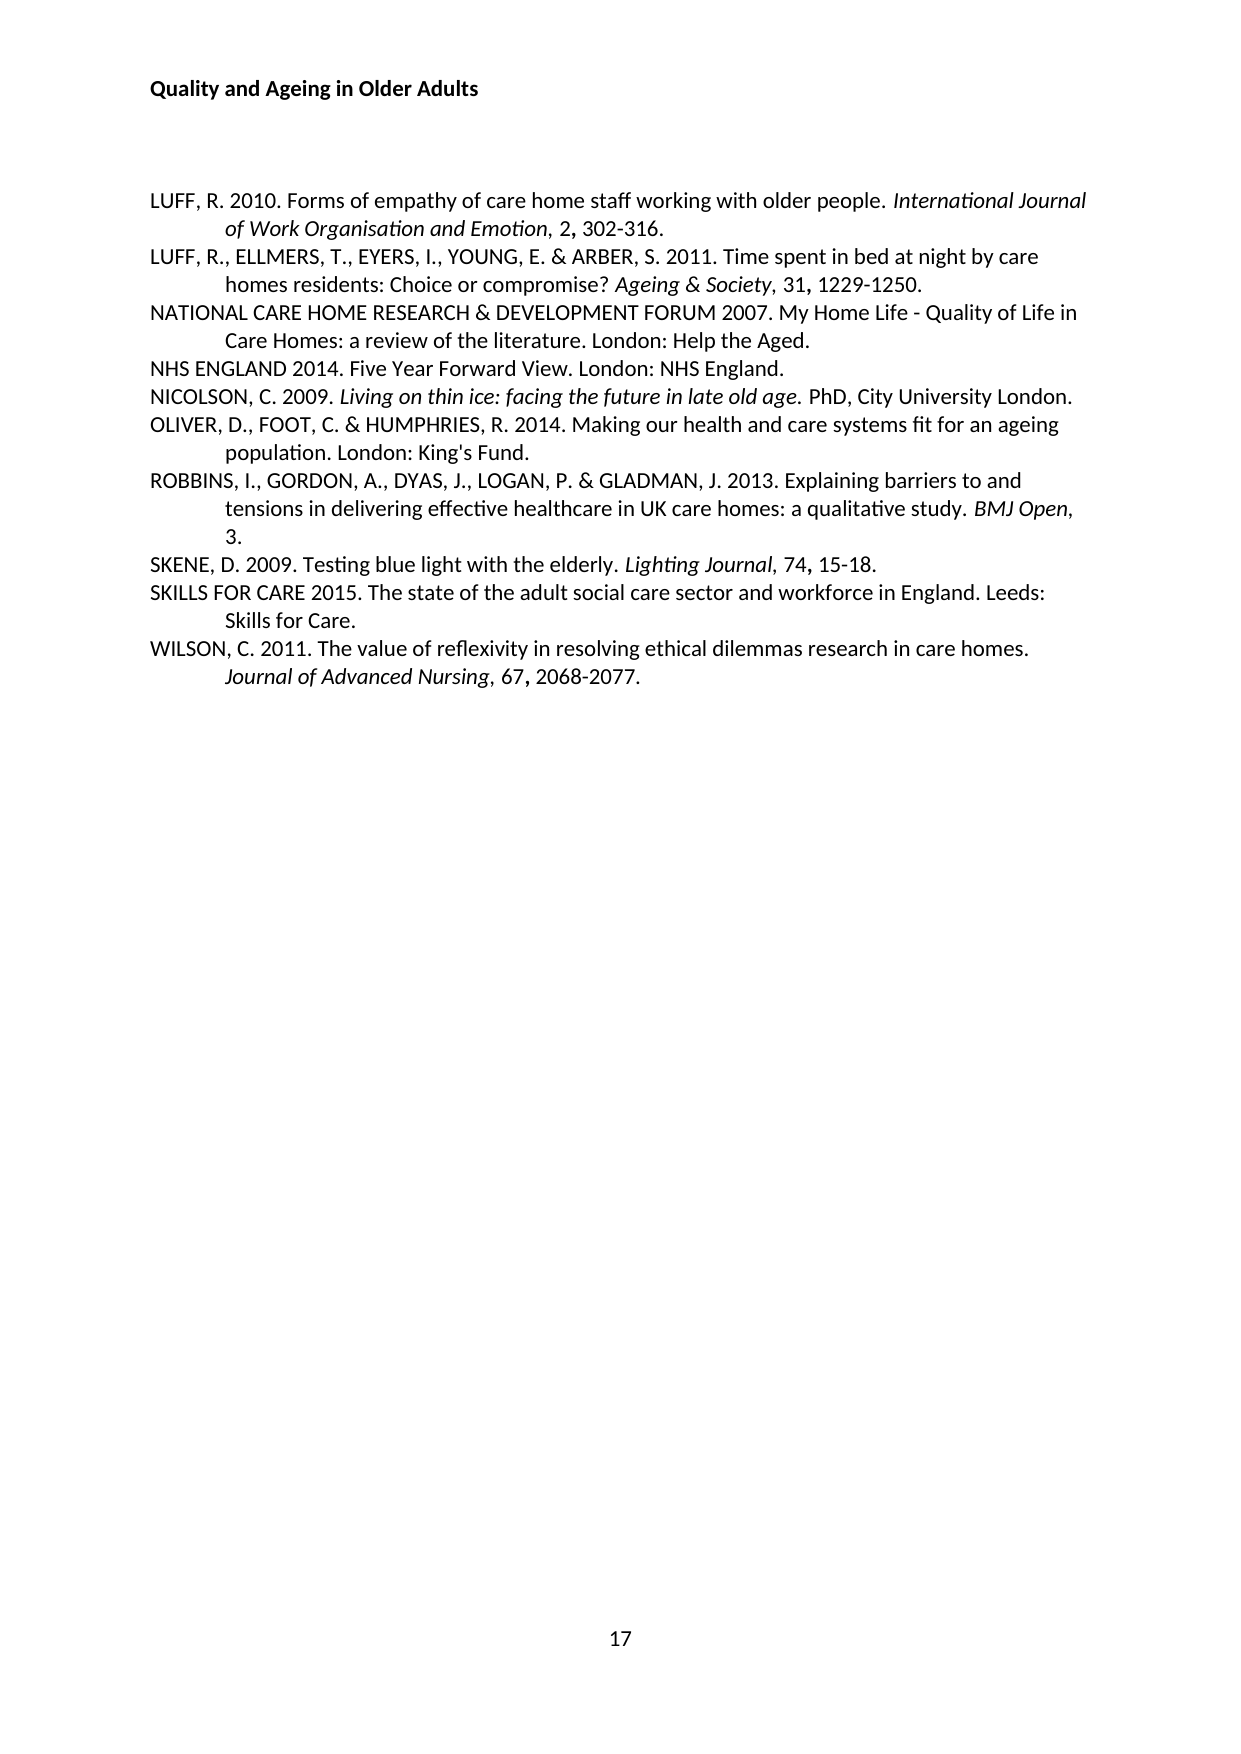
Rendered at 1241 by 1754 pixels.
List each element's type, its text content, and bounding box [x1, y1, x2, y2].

text ROBBINS, I., GORDON, A., DYAS, J., LOGAN, P. & GLADMAN, J. 2013. Explaining barriers to and tensions in delivering effective healthcare in UK care homes: a qualitative study. BMJ Open, 3. [150, 466, 1090, 550]
text LUFF, R., ELLMERS, T., EYERS, I., YOUNG, E. & ARBER, S. 2011. Time spent in bed at night by care homes residents: Choice or compromise? Ageing & Society, 31, 1229-1250. [150, 242, 1090, 298]
text SKENE, D. 2009. Testing blue light with the elderly. Lighting Journal, 74, 15-18. [150, 550, 1090, 578]
text NATIONAL CARE HOME RESEARCH & DEVELOPMENT FORUM 2007. My Home Life - Quality of Life in Care Homes: a review of the literature. London: Help the Aged. [150, 298, 1090, 354]
text SKILLS FOR CARE 2015. The state of the adult social care sector and workforce in England. Leeds: Skills for Care. [150, 578, 1090, 634]
text OLIVER, D., FOOT, C. & HUMPHRIES, R. 2014. Making our health and care systems fit for an ageing population. London: King's Fund. [150, 410, 1090, 466]
text LUFF, R. 2010. Forms of empathy of care home staff working with older people. International Journal of Work Organisation and Emotion, 2, 302-316. [150, 186, 1090, 242]
text NHS ENGLAND 2014. Five Year Forward View. London: NHS England. [150, 354, 1090, 382]
text WILSON, C. 2011. The value of reflexivity in resolving ethical dilemmas research in care homes. Journal of Advanced Nursing, 67, 2068-2077. [150, 634, 1090, 690]
text NICOLSON, C. 2009. Living on thin ice: facing the future in late old age. PhD, City University London. [150, 382, 1090, 410]
